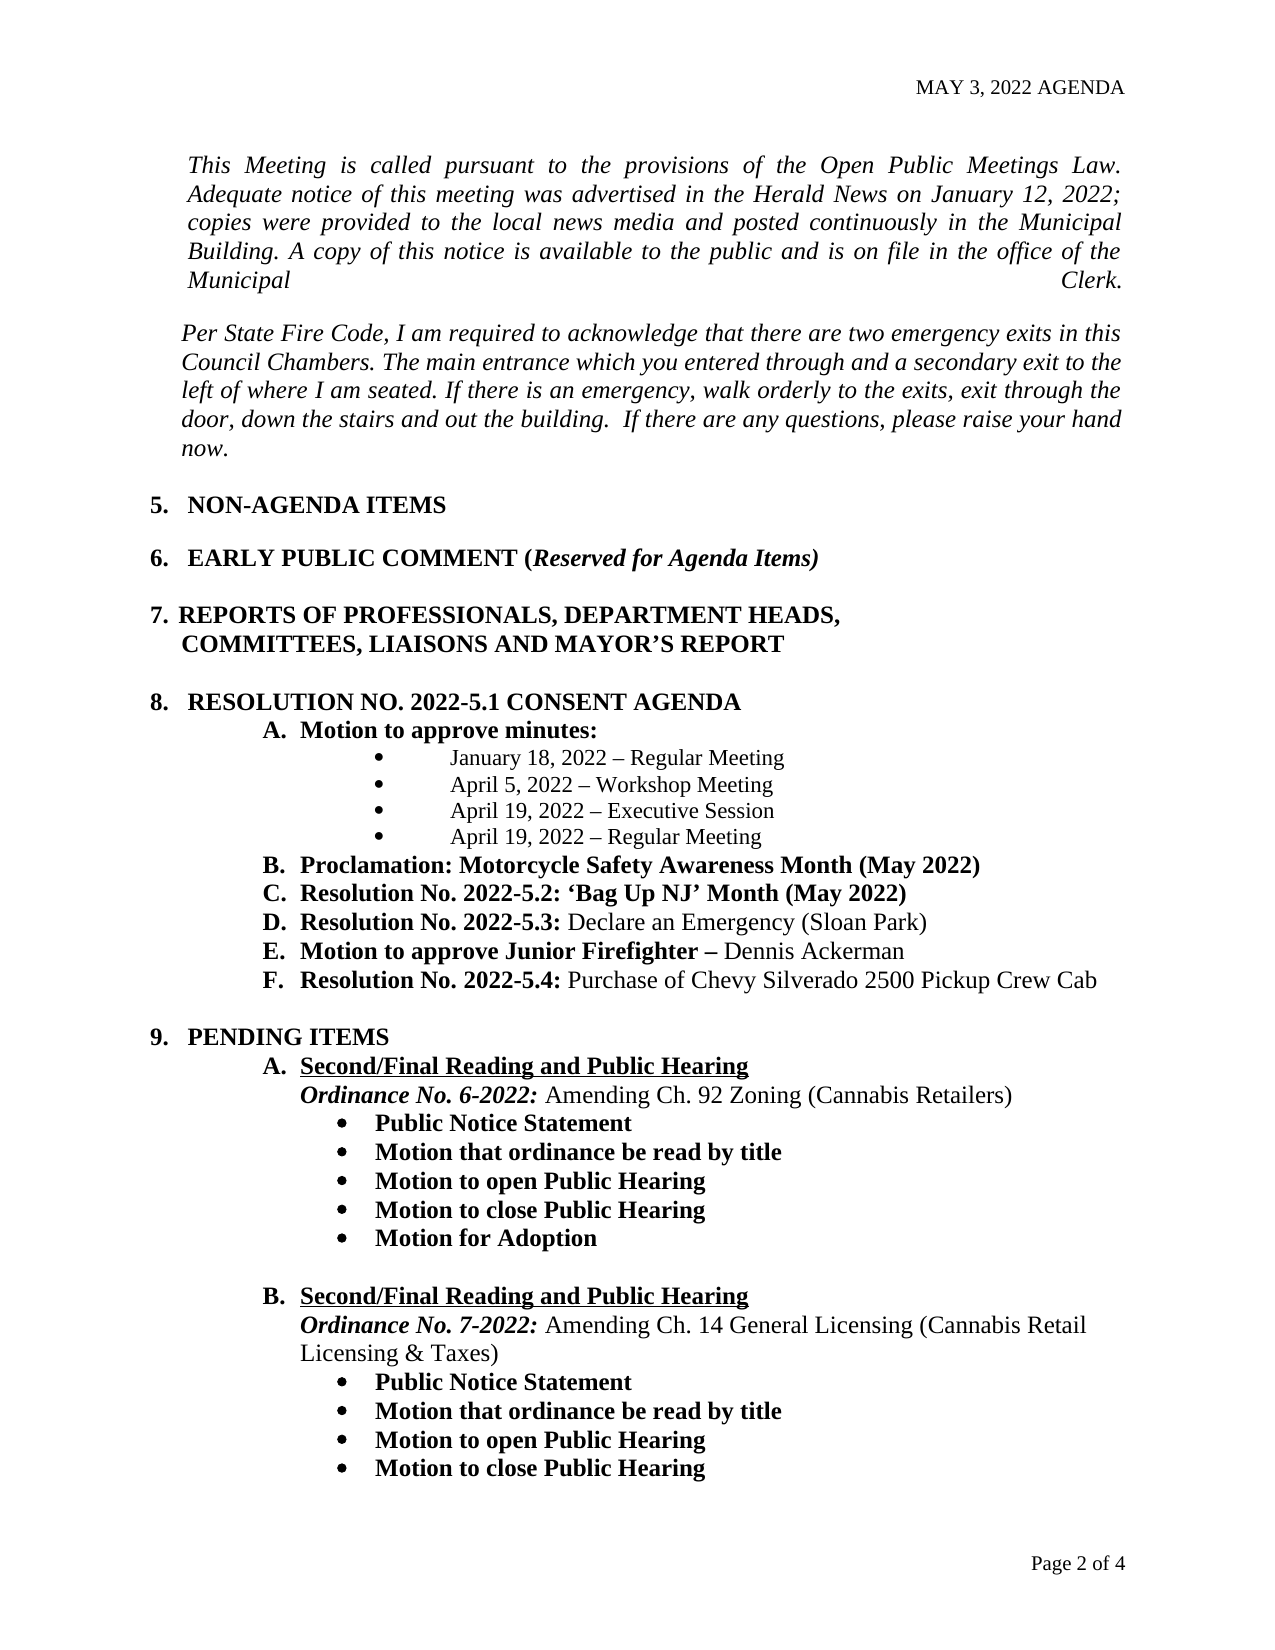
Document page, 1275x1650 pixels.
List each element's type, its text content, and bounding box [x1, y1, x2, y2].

list Motion that ordinance be read by title [337, 1137, 1125, 1166]
list Resolution No. 2022-5.4: Purchase of Chevy Silverado 2500 Pickup Crew Cab [262, 965, 1125, 993]
list Motion to approve minutes: [262, 716, 1125, 744]
list Public Notice Statement [337, 1108, 1125, 1137]
list NON-AGENDA ITEMS [150, 490, 1125, 543]
list Motion to close Public Hearing [337, 1195, 1125, 1223]
list RESOLUTION NO. 2022-5.1 CONSENT AGENDA [150, 687, 1125, 716]
list Motion that ordinance be read by title [337, 1396, 1125, 1425]
text Per State Fire Code, I am required to acknowledge that there are two emergency exits in this Council Chambers. The main entrance which you entered through and a secondary exit to the left of where I am seated. If there is an emergency, walk orderly to the exits, exit through the door, down the stairs and out the building. If there are any questions, please raise your hand now. [181, 318, 1125, 462]
list April 19, 2022 – Executive Session [300, 797, 1125, 823]
list Motion to approve Junior Firefighter – Dennis Ackerman [262, 936, 1125, 965]
list April 5, 2022 – Workshop Meeting [300, 771, 1125, 797]
list Motion to close Public Hearing [337, 1453, 1125, 1482]
list Motion to open Public Hearing [337, 1425, 1125, 1453]
list Public Notice Statement [337, 1367, 1125, 1396]
text COMMITTEES, LIAISONS AND MAYOR’S REPORT [150, 629, 1125, 658]
list Resolution No. 2022-5.2: ‘Bag Up NJ’ Month (May 2022) [262, 878, 1125, 907]
list Resolution No. 2022-5.3: Declare an Emergency (Sloan Park) [262, 907, 1125, 936]
list REPORTS OF PROFESSIONALS, DEPARTMENT HEADS, [150, 601, 1125, 629]
list EARLY PUBLIC COMMENT (Reserved for Agenda Items) [150, 543, 1125, 572]
list Second/Final Reading and Public Hearing Ordinance No. 6-2022: Amending Ch. 92 Zoning (Cannabis Retailers) [262, 1051, 1125, 1108]
text This Meeting is called pursuant to the provisions of the Open Public Meetings Law. Adequate notice of this meeting was advertised in the Herald News on January 12, 2022; copies were provided to the local news media and posted continuously in the Municipal Building. A copy of this notice is available to the public and is on file in the office of the Municipal Clerk. [187, 150, 1125, 318]
list Second/Final Reading and Public Hearing Ordinance No. 7-2022: Amending Ch. 14 General Licensing (Cannabis Retail Licensing & Taxes) [262, 1281, 1125, 1367]
list Proclamation: Motorcycle Safety Awareness Month (May 2022) [262, 850, 1125, 878]
list Motion for Adoption [337, 1223, 1125, 1252]
list PENDING ITEMS [150, 1022, 1125, 1051]
list January 18, 2022 – Regular Meeting [300, 744, 1125, 771]
list Motion to open Public Hearing [337, 1166, 1125, 1195]
list April 19, 2022 – Regular Meeting [300, 823, 1125, 850]
